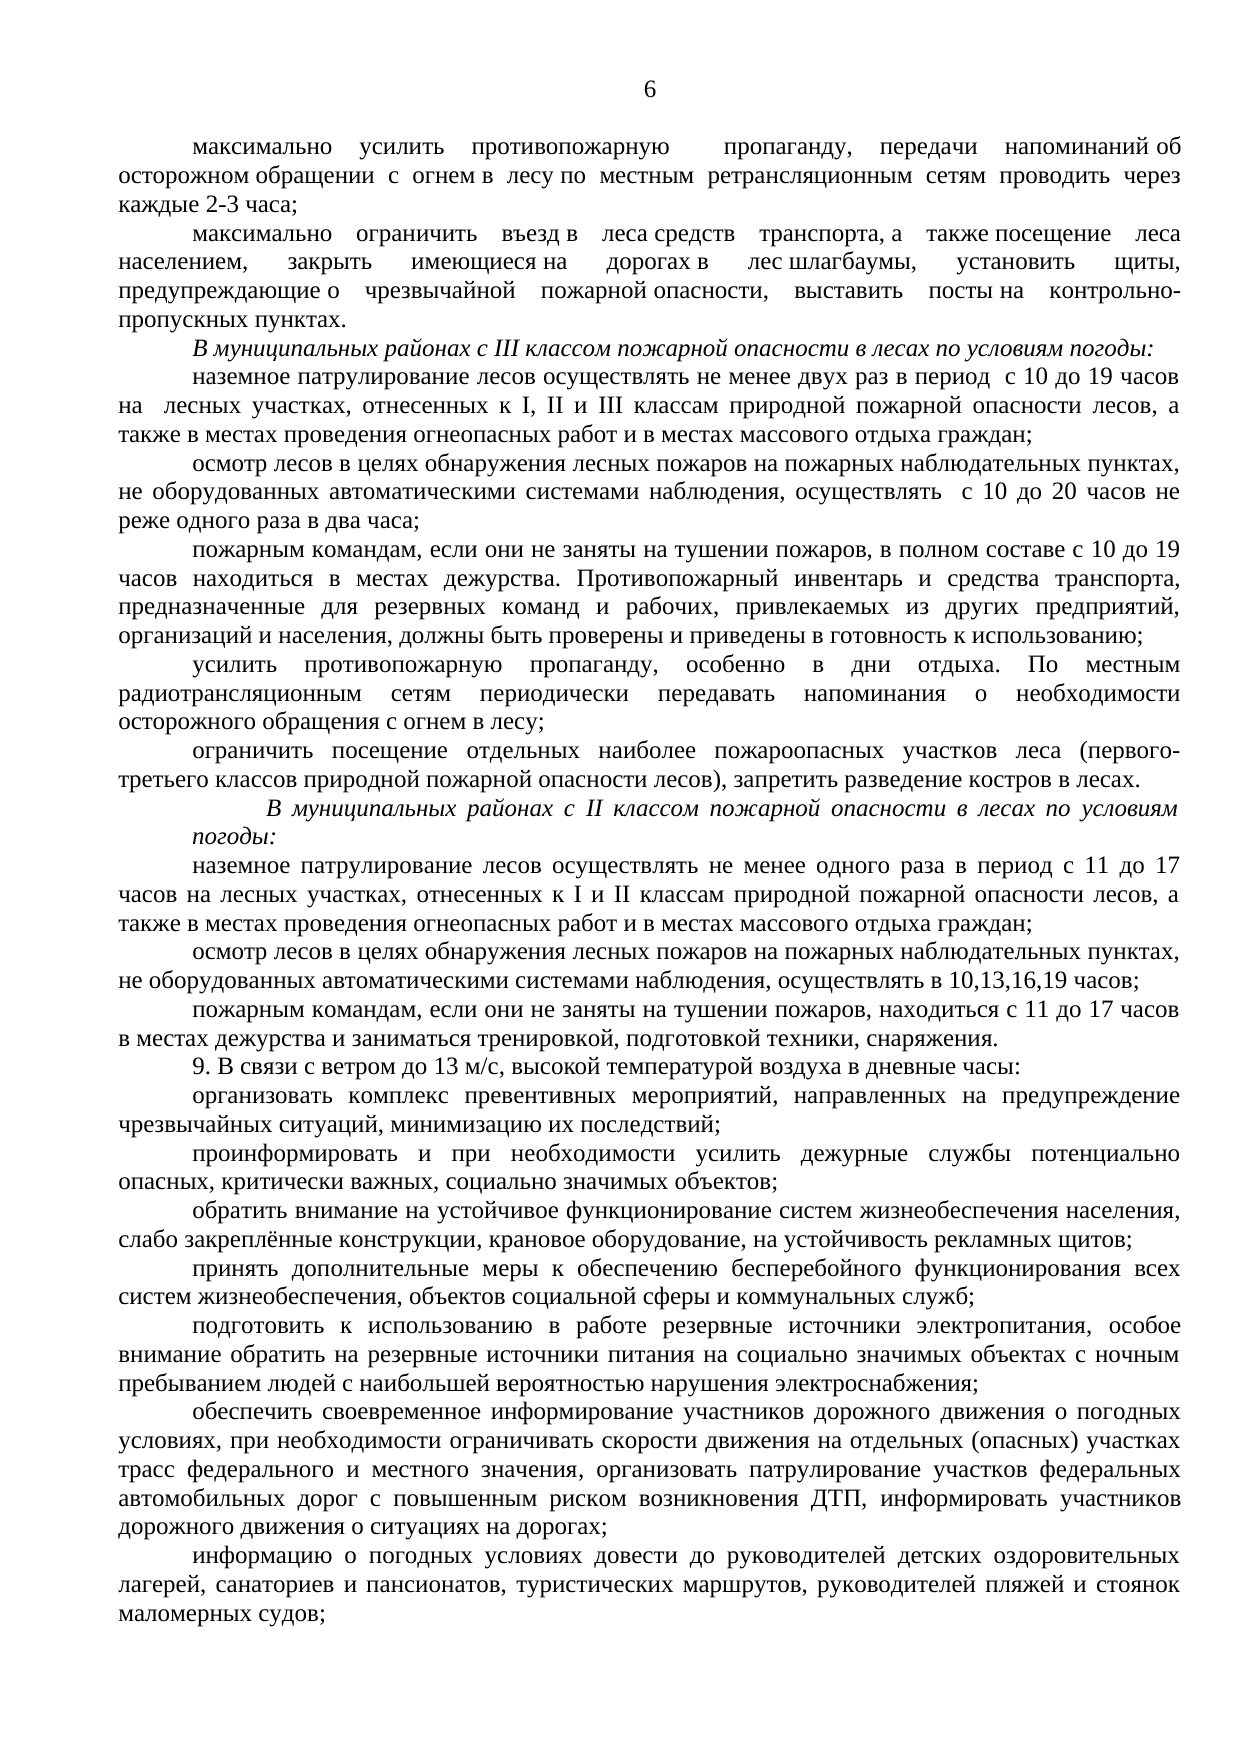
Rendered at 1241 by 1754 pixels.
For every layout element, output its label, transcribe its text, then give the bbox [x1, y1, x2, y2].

list осмотр лесов в целях обнаружения лесных пожаров на пожарных наблюдательных пунктах, не оборудованных автоматическими системами наблюдения, осуществлять с 10 до 20 часов не реже одного раза в два часа; [118, 448, 1181, 534]
list обеспечить своевременное информирование участников дорожного движения о погодных условиях, при необходимости ограничивать скорости движения на отдельных (опасных) участках трасс федерального и местного значения, организовать патрулирование участков федеральных автомобильных дорог с повышенным риском возникновения ДТП, информировать участников дорожного движения о ситуациях на дорогах; [118, 1396, 1181, 1540]
list осмотр лесов в целях обнаружения лесных пожаров на пожарных наблюдательных пунктах, не оборудованных автоматическими системами наблюдения, осуществлять в 10,13,16,19 часов; [118, 936, 1181, 994]
list подготовить к использованию в работе резервные источники электропитания, особое внимание обратить на резервные источники питания на социально значимых объектах с ночным пребыванием людей с наибольшей вероятностью нарушения электроснабжения; [118, 1310, 1181, 1396]
list В муниципальных районах с II классом пожарной опасности в лесах по условиям погоды: [192, 793, 1181, 850]
text обратить внимание на устойчивое функционирование систем жизнеобеспечения населения, слабо закреплённые конструкции, крановое оборудование, на устойчивость рекламных щитов; [118, 1195, 1181, 1253]
list В муниципальных районах с III классом пожарной опасности в лесах по условиям погоды: [118, 333, 1181, 361]
list пожарным командам, если они не заняты на тушении пожаров, в полном составе с 10 до 19 часов находиться в местах дежурства. Противопожарный инвентарь и средства транспорта, предназначенные для резервных команд и рабочих, привлекаемых из других предприятий, организаций и населения, должны быть проверены и приведены в готовность к использованию; [118, 534, 1181, 649]
text организовать комплекс превентивных мероприятий, направленных на предупреждение чрезвычайных ситуаций, минимизацию их последствий; [118, 1080, 1181, 1138]
list проинформировать и при необходимости усилить дежурные службы потенциально опасных, критически важных, социально значимых объектов; [118, 1138, 1181, 1195]
list принять дополнительные меры к обеспечению бесперебойного функционирования всех систем жизнеобеспечения, объектов социальной сферы и коммунальных служб; [118, 1253, 1181, 1310]
list наземное патрулирование лесов осуществлять не менее одного раза в период с 11 до 17 часов на лесных участках, отнесенных к I и II классам природной пожарной опасности лесов, а также в местах проведения огнеопасных работ и в местах массового отдыха граждан; [118, 850, 1181, 936]
list максимально ограничить въезд в леса средств транспорта, а также посещение леса населением, закрыть имеющиеся на дорогах в лес шлагбаумы, установить щиты, предупреждающие о чрезвычайной пожарной опасности, выставить посты на контрольно-пропускных пунктах. [118, 218, 1181, 333]
list пожарным командам, если они не заняты на тушении пожаров, находиться с 11 до 17 часов в местах дежурства и заниматься тренировкой, подготовкой техники, снаряжения. [118, 994, 1181, 1051]
list наземное патрулирование лесов осуществлять не менее двух раз в период с 10 до 19 часов на лесных участках, отнесенных к I, II и III классам природной пожарной опасности лесов, а также в местах проведения огнеопасных работ и в местах массового отдыха граждан; [118, 361, 1181, 448]
list 9. В связи с ветром до 13 м/с, высокой температурой воздуха в дневные часы: [118, 1051, 1181, 1080]
text максимально усилить противопожарную пропаганду, передачи напоминаний об осторожном обращении с огнем в лесу по местным ретрансляционным сетям проводить через каждые 2-3 часа; [118, 131, 1181, 218]
list усилить противопожарную пропаганду, особенно в дни отдыха. По местным радиотрансляционным сетям периодически передавать напоминания о необходимости осторожного обращения с огнем в лесу; [118, 649, 1181, 735]
list информацию о погодных условиях довести до руководителей детских оздоровительных лагерей, санаториев и пансионатов, туристических маршрутов, руководителей пляжей и стоянок маломерных судов; [118, 1540, 1181, 1626]
list ограничить посещение отдельных наиболее пожароопасных участков леса (первого-третьего классов природной пожарной опасности лесов), запретить разведение костров в лесах. [118, 735, 1181, 793]
